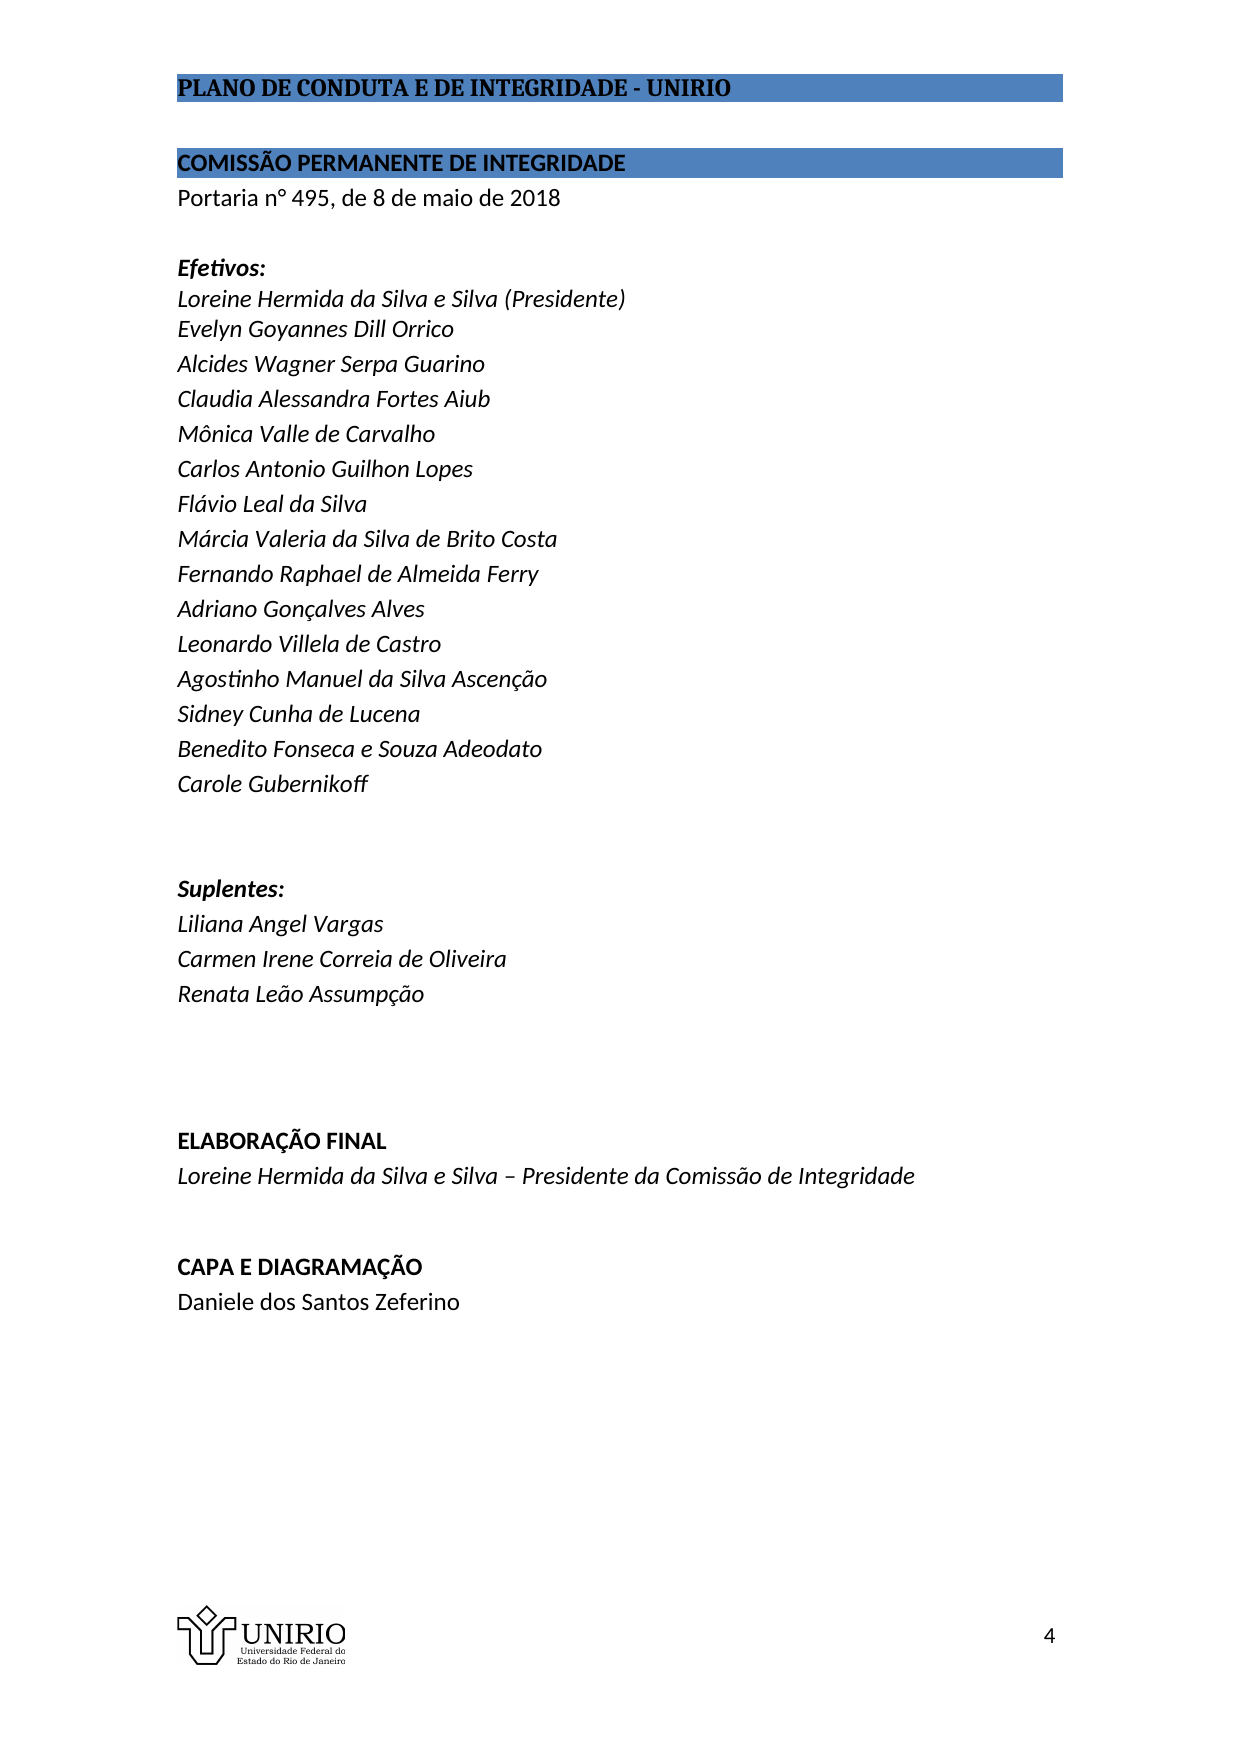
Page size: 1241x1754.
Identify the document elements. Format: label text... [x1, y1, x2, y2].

text Márcia Valeria da Silva de Brito Costa [177, 524, 1063, 554]
text Claudia Alessandra Fortes Aiub [177, 384, 1063, 414]
text Agostinho Manuel da Silva Ascenção [177, 664, 1063, 694]
text Carole Gubernikoff [177, 769, 1063, 799]
text Sidney Cunha de Lucena [177, 699, 1063, 729]
text CAPA E DIAGRAMAÇÃO [177, 1251, 1063, 1282]
text Mônica Valle de Carvalho [177, 419, 1063, 449]
text Efetivos: [177, 253, 1063, 283]
text Benedito Fonseca e Souza Adeodato [177, 734, 1063, 764]
text Loreine Hermida da Silva e Silva – Presidente da Comissão de Integridade [177, 1160, 1063, 1191]
text Leonardo Villela de Castro [177, 629, 1063, 659]
text ELABORAÇÃO FINAL [177, 1125, 1063, 1156]
text Portaria n° 495, de 8 de maio de 2018 [177, 183, 1063, 213]
text Adriano Gonçalves Alves [177, 594, 1063, 624]
text Suplentes: [177, 874, 1063, 904]
text Daniele dos Santos Zeferino [177, 1286, 1063, 1317]
text Renata Leão Assumpção [177, 979, 1063, 1009]
text Liliana Angel Vargas [177, 909, 1063, 939]
text Flávio Leal da Silva [177, 489, 1063, 519]
text Carlos Antonio Guilhon Lopes [177, 454, 1063, 484]
text Fernando Raphael de Almeida Ferry [177, 559, 1063, 589]
text COMISSÃO PERMANENTE DE INTEGRIDADE [177, 148, 1063, 178]
text Carmen Irene Correia de Oliveira [177, 944, 1063, 974]
picture [177, 1605, 345, 1665]
text Evelyn Goyannes Dill Orrico [177, 314, 1063, 344]
text Loreine Hermida da Silva e Silva (Presidente) [177, 283, 1063, 314]
text Alcides Wagner Serpa Guarino [177, 349, 1063, 379]
